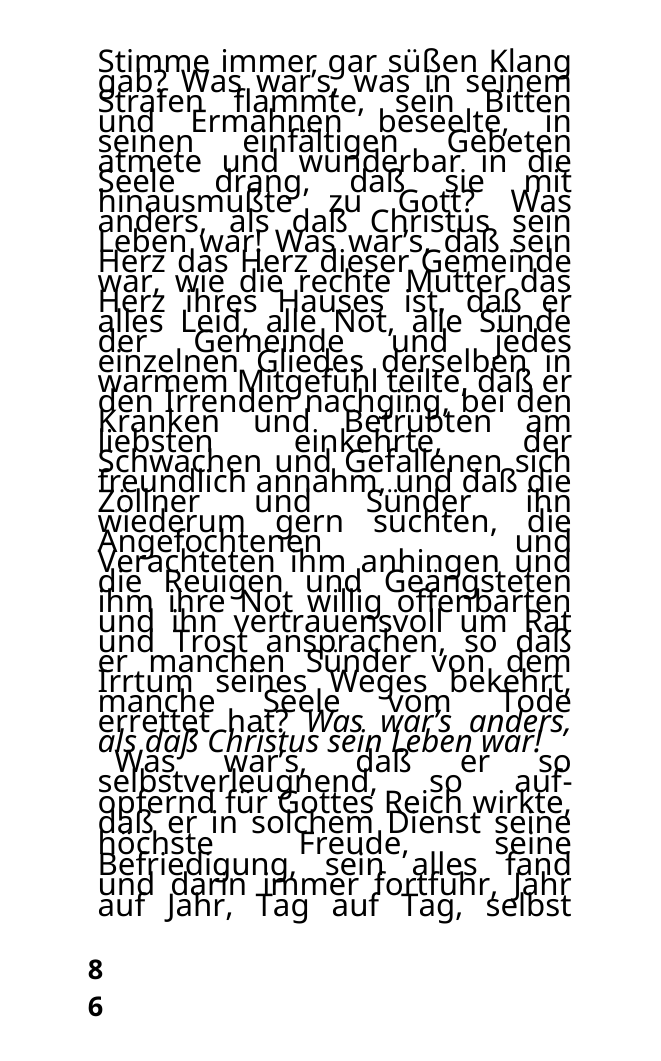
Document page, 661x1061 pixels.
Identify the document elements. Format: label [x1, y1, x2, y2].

text [97, 56, 572, 756]
text [97, 756, 572, 920]
